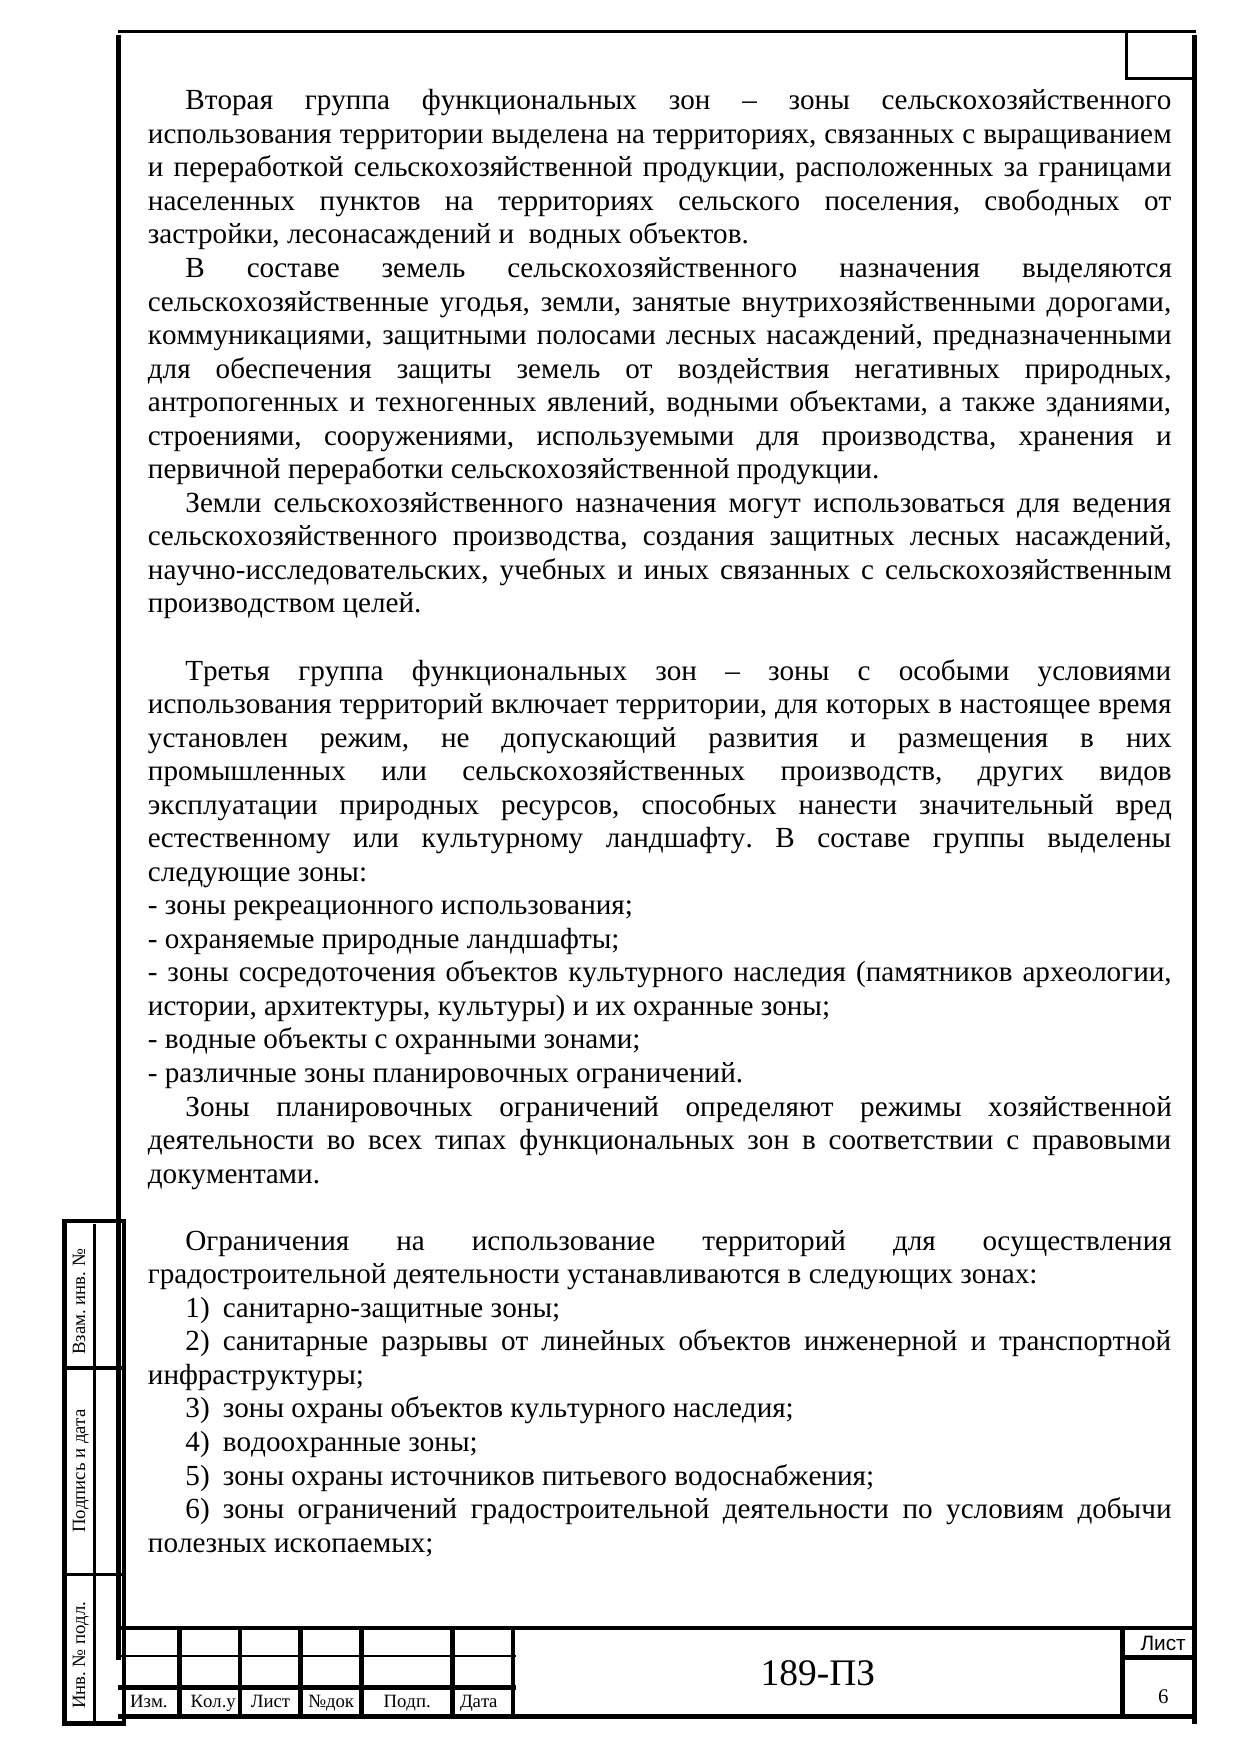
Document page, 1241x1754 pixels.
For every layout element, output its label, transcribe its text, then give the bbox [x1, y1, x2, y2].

text - зоны рекреационного использования; [148, 887, 1172, 921]
text Зоны планировочных ограничений определяют режимы хозяйственной деятельности во всех типах функциональных зон в соответствии с правовыми документами. [148, 1089, 1172, 1189]
list водоохранные зоны; [148, 1424, 1172, 1458]
text Земли сельскохозяйственного назначения могут использоваться для ведения сельскохозяйственного производства, создания защитных лесных насаждений, научно-исследовательских, учебных и иных связанных с сельскохозяйственным производством целей. [148, 485, 1172, 619]
list санитарные разрывы от линейных объектов инженерной и транспортной инфраструктуры; [148, 1323, 1172, 1391]
list зоны охраны объектов культурного наследия; [148, 1391, 1172, 1424]
list зоны ограничений градостроительной деятельности по условиям добычи полезных ископаемых; [148, 1491, 1172, 1558]
text Ограничения на использование территорий для осуществления градостроительной деятельности устанавливаются в следующих зонах: [148, 1223, 1172, 1290]
list зоны охраны источников питьевого водоснабжения; [148, 1458, 1172, 1491]
text - различные зоны планировочных ограничений. [148, 1055, 1172, 1089]
text - зоны сосредоточения объектов культурного наследия (памятников археологии, истории, архитектуры, культуры) и их охранные зоны; [148, 954, 1172, 1022]
text В составе земель сельскохозяйственного назначения выделяются сельскохозяйственные угодья, земли, занятые внутрихозяйственными дорогами, коммуникациями, защитными полосами лесных насаждений, предназначенными для обеспечения защиты земель от воздействия негативных природных, антропогенных и техногенных явлений, водными объектами, а также зданиями, строениями, сооружениями, используемыми для производства, хранения и первичной переработки сельскохозяйственной продукции. [148, 250, 1172, 485]
text Вторая группа функциональных зон – зоны сельскохозяйственного использования территории выделена на территориях, связанных с выращиванием и переработкой сельскохозяйственной продукции, расположенных за границами населенных пунктов на территориях сельского поселения, свободных от застройки, лесонасаждений и водных объектов. [148, 82, 1172, 250]
text - охраняемые природные ландшафты; [148, 921, 1172, 954]
list санитарно-защитные зоны; [148, 1290, 1172, 1323]
text Третья группа функциональных зон – зоны с особыми условиями использования территорий включает территории, для которых в настоящее время установлен режим, не допускающий развития и размещения в них промышленных или сельскохозяйственных производств, других видов эксплуатации природных ресурсов, способных нанести значительный вред естественному или культурному ландшафту. В составе группы выделены следующие зоны: [148, 653, 1172, 887]
text - водные объекты с охранными зонами; [148, 1022, 1172, 1055]
